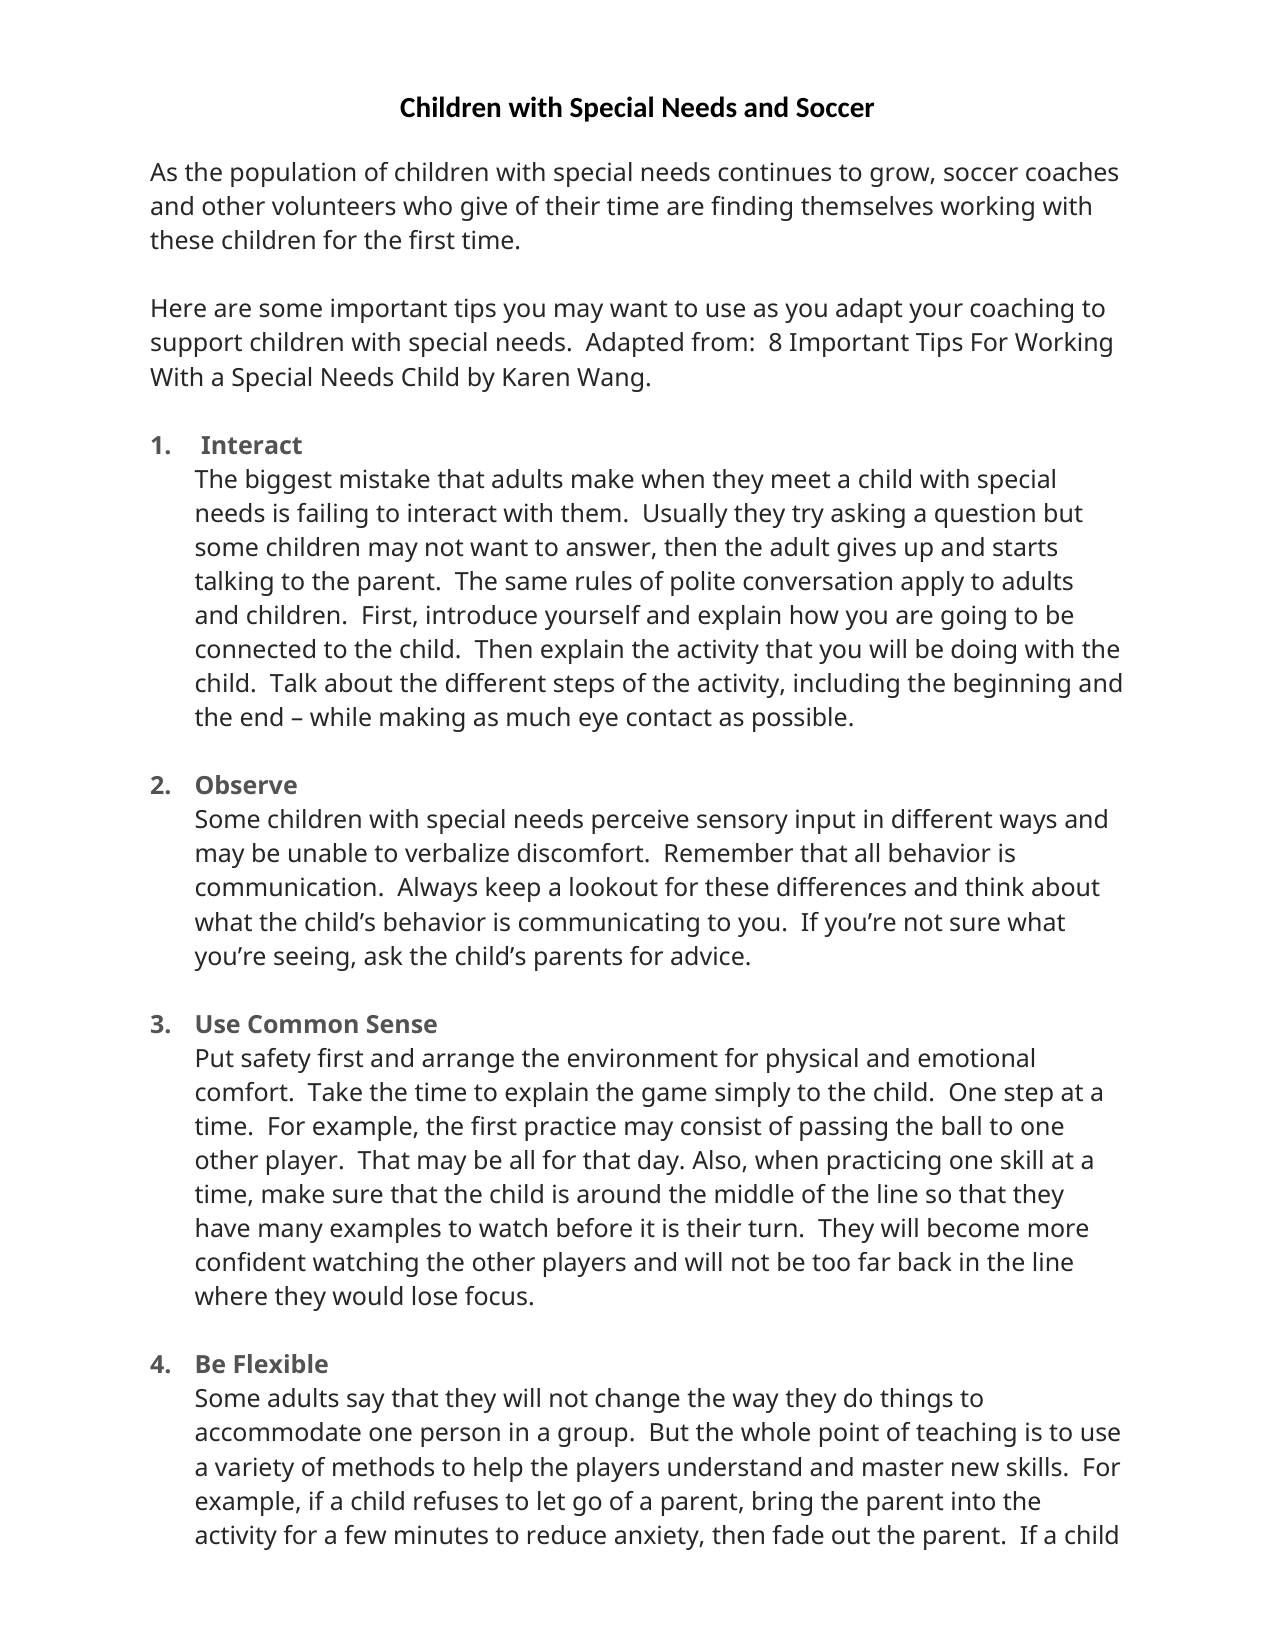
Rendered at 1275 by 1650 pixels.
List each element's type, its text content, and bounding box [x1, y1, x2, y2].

text 4. Be Flexible [150, 1347, 1125, 1381]
text As the population of children with special needs continues to grow, soccer coaches and other volunteers who give of their time are finding themselves working with these children for the first time. [150, 155, 1125, 257]
text 2. Observe [150, 768, 1125, 802]
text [150, 1381, 1125, 1551]
text Here are some important tips you may want to use as you adapt your coaching to support children with special needs. Adapted from: 8 Important Tips For Working With a Special Needs Child by Karen Wang. [150, 291, 1125, 393]
text Some children with special needs perceive sensory input in different ways and may be unable to verbalize discomfort. Remember that all behavior is communication. Always keep a lookout for these differences and think about what the child’s behavior is communicating to you. If you’re not sure what you’re seeing, ask the child’s parents for advice. [150, 802, 1125, 972]
text The biggest mistake that adults make when they meet a child with special needs is failing to interact with them. Usually they try asking a question but some children may not want to answer, then the adult gives up and starts talking to the parent. The same rules of polite conversation apply to adults and children. First, introduce yourself and explain how you are going to be connected to the child. Then explain the activity that you will be doing with the child. Talk about the different steps of the activity, including the beginning and the end – while making as much eye contact as possible. [194, 461, 1125, 734]
text Children with Special Needs and Soccer [150, 89, 1125, 124]
text 1. Interact [150, 427, 1125, 461]
text 3. Use Common Sense [150, 1006, 1125, 1040]
text Put safety first and arrange the environment for physical and emotional comfort. Take the time to explain the game simply to the child. One step at a time. For example, the first practice may consist of passing the ball to one other player. That may be all for that day. Also, when practicing one skill at a time, make sure that the child is around the middle of the line so that they have many examples to watch before it is their turn. They will become more confident watching the other players and will not be too far back in the line where they would lose focus. [150, 1040, 1125, 1313]
